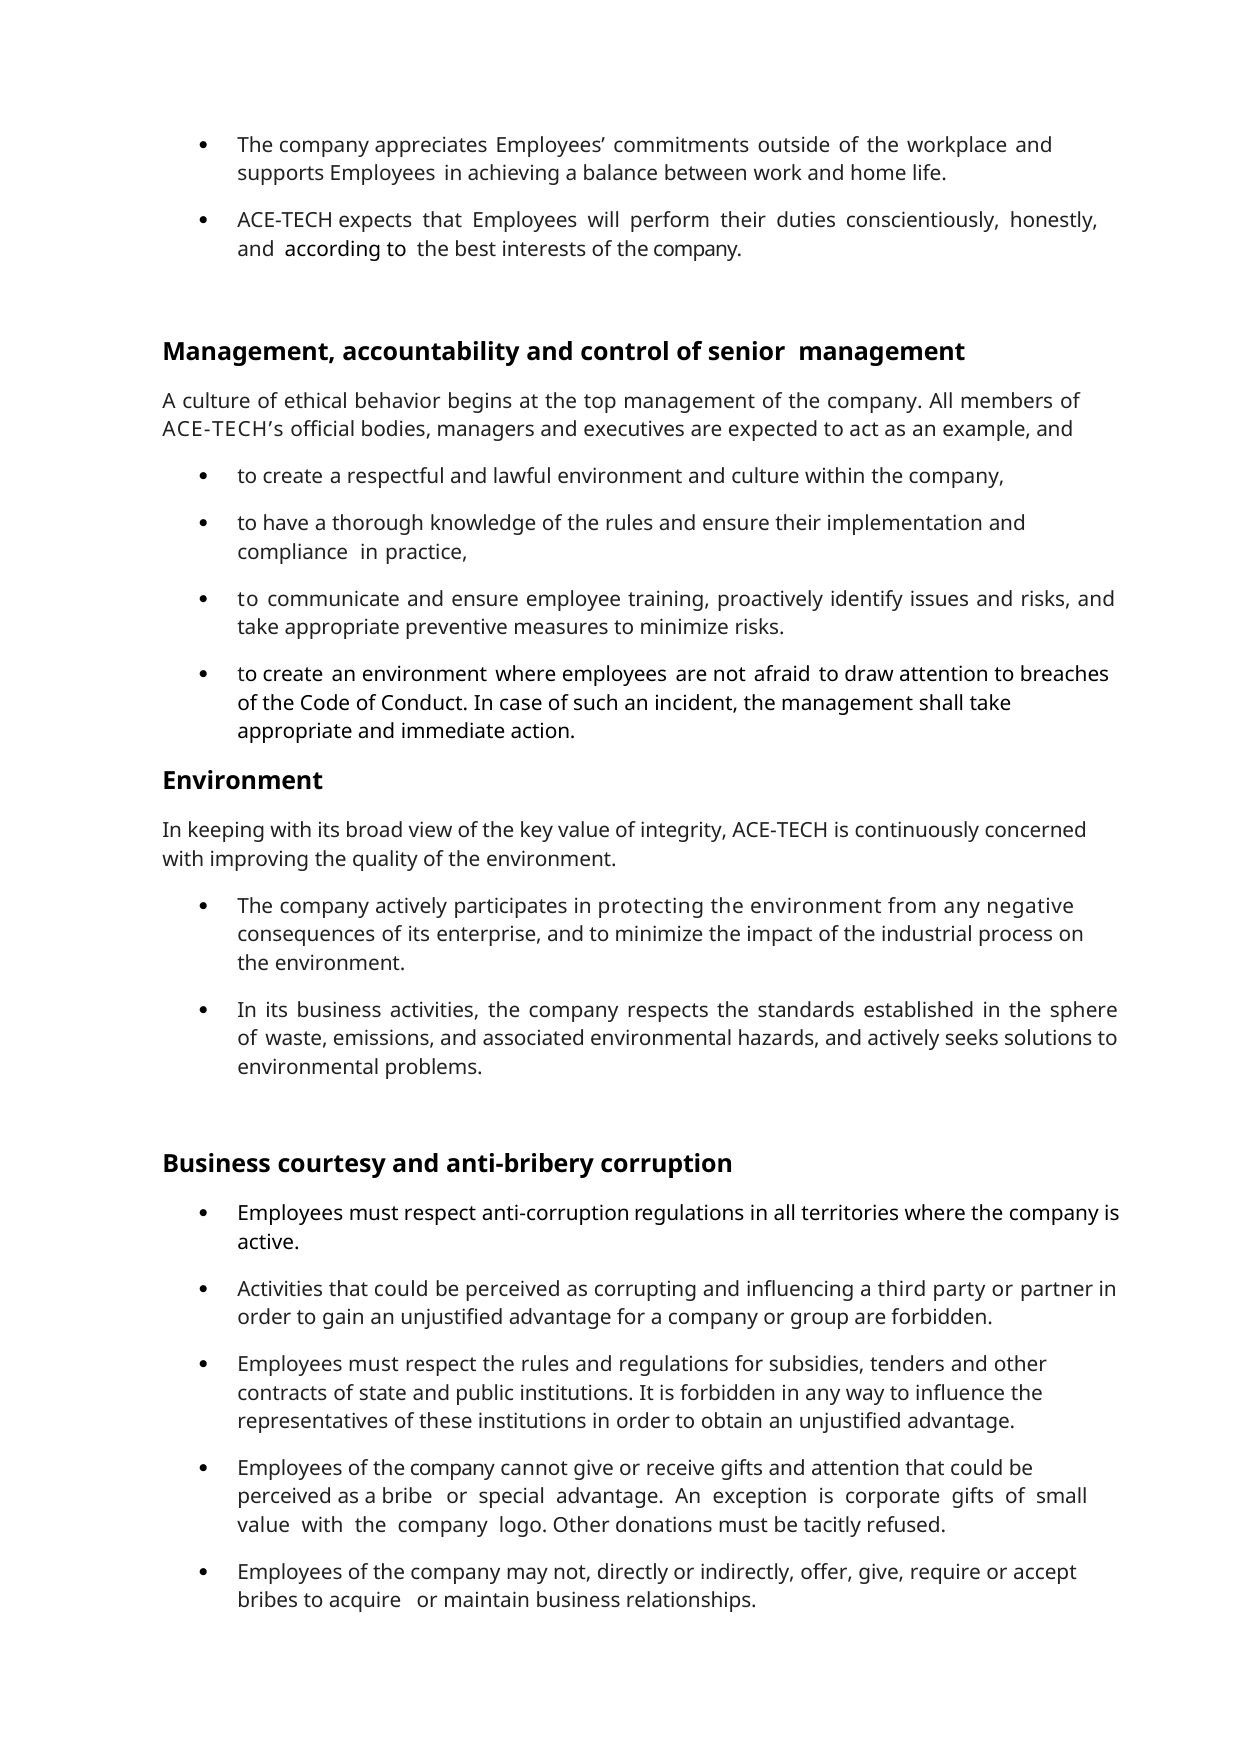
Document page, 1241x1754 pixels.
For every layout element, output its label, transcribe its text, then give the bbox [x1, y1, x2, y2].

list In its business activities, the company respects the standards established in the sphere of waste, emissions, and associated environmental hazards, and actively seeks solutions to environmental problems. [199, 995, 1122, 1080]
text A culture of ethical behavior begins at the top management of the company. All members of ACE-TECH’s official bodies, managers and executives are expected to act as an example, and [162, 386, 1122, 443]
list Employees must respect the rules and regulations for subsidies, tenders and other contracts of state and public institutions. It is forbidden in any way to influence the representatives of these institutions in order to obtain an unjustified advantage. [199, 1349, 1122, 1434]
text Business courtesy and anti-bribery corruption [162, 1146, 1122, 1180]
list to create an environment where employees are not afraid to draw attention to breaches of the Code of Conduct. In case of such an incident, the management shall take appropriate and immediate action. [199, 659, 1122, 744]
list Employees of the company cannot give or receive gifts and attention that could be perceived as a bribe or special advantage. An exception is corporate gifts of small value with the company logo. Other donations must be tacitly refused. [199, 1453, 1122, 1538]
list to have a thorough knowledge of the rules and ensure their implementation and compliance in practice, [199, 508, 1122, 565]
list to communicate and ensure employee training, proactively identify issues and risks, and take appropriate preventive measures to minimize risks. [199, 584, 1122, 641]
list Employees of the company may not, directly or indirectly, offer, give, require or accept bribes to acquire or maintain business relationships. [199, 1557, 1122, 1614]
list The company appreciates Employees’ commitments outside of the workplace and supports Employees in achieving a balance between work and home life. [199, 130, 1122, 187]
list to create a respectful and lawful environment and culture within the company, [199, 461, 1122, 490]
list ACE-TECH expects that Employees will perform their duties conscientiously, honestly, and according to the best interests of the company. [199, 205, 1122, 262]
text In keeping with its broad view of the key value of integrity, ACE-TECH is continuously concerned with improving the quality of the environment. [162, 816, 1122, 872]
text Management, accountability and control of senior management [162, 333, 1122, 367]
list Activities that could be perceived as corrupting and influencing a third party or partner in order to gain an unjustified advantage for a company or group are forbidden. [199, 1274, 1122, 1331]
list Employees must respect anti-corruption regulations in all territories where the company is active. [199, 1198, 1122, 1255]
list The company actively participates in protecting the environment from any negative consequences of its enterprise, and to minimize the impact of the industrial process on the environment. [199, 891, 1122, 976]
text Environment [162, 763, 1122, 797]
